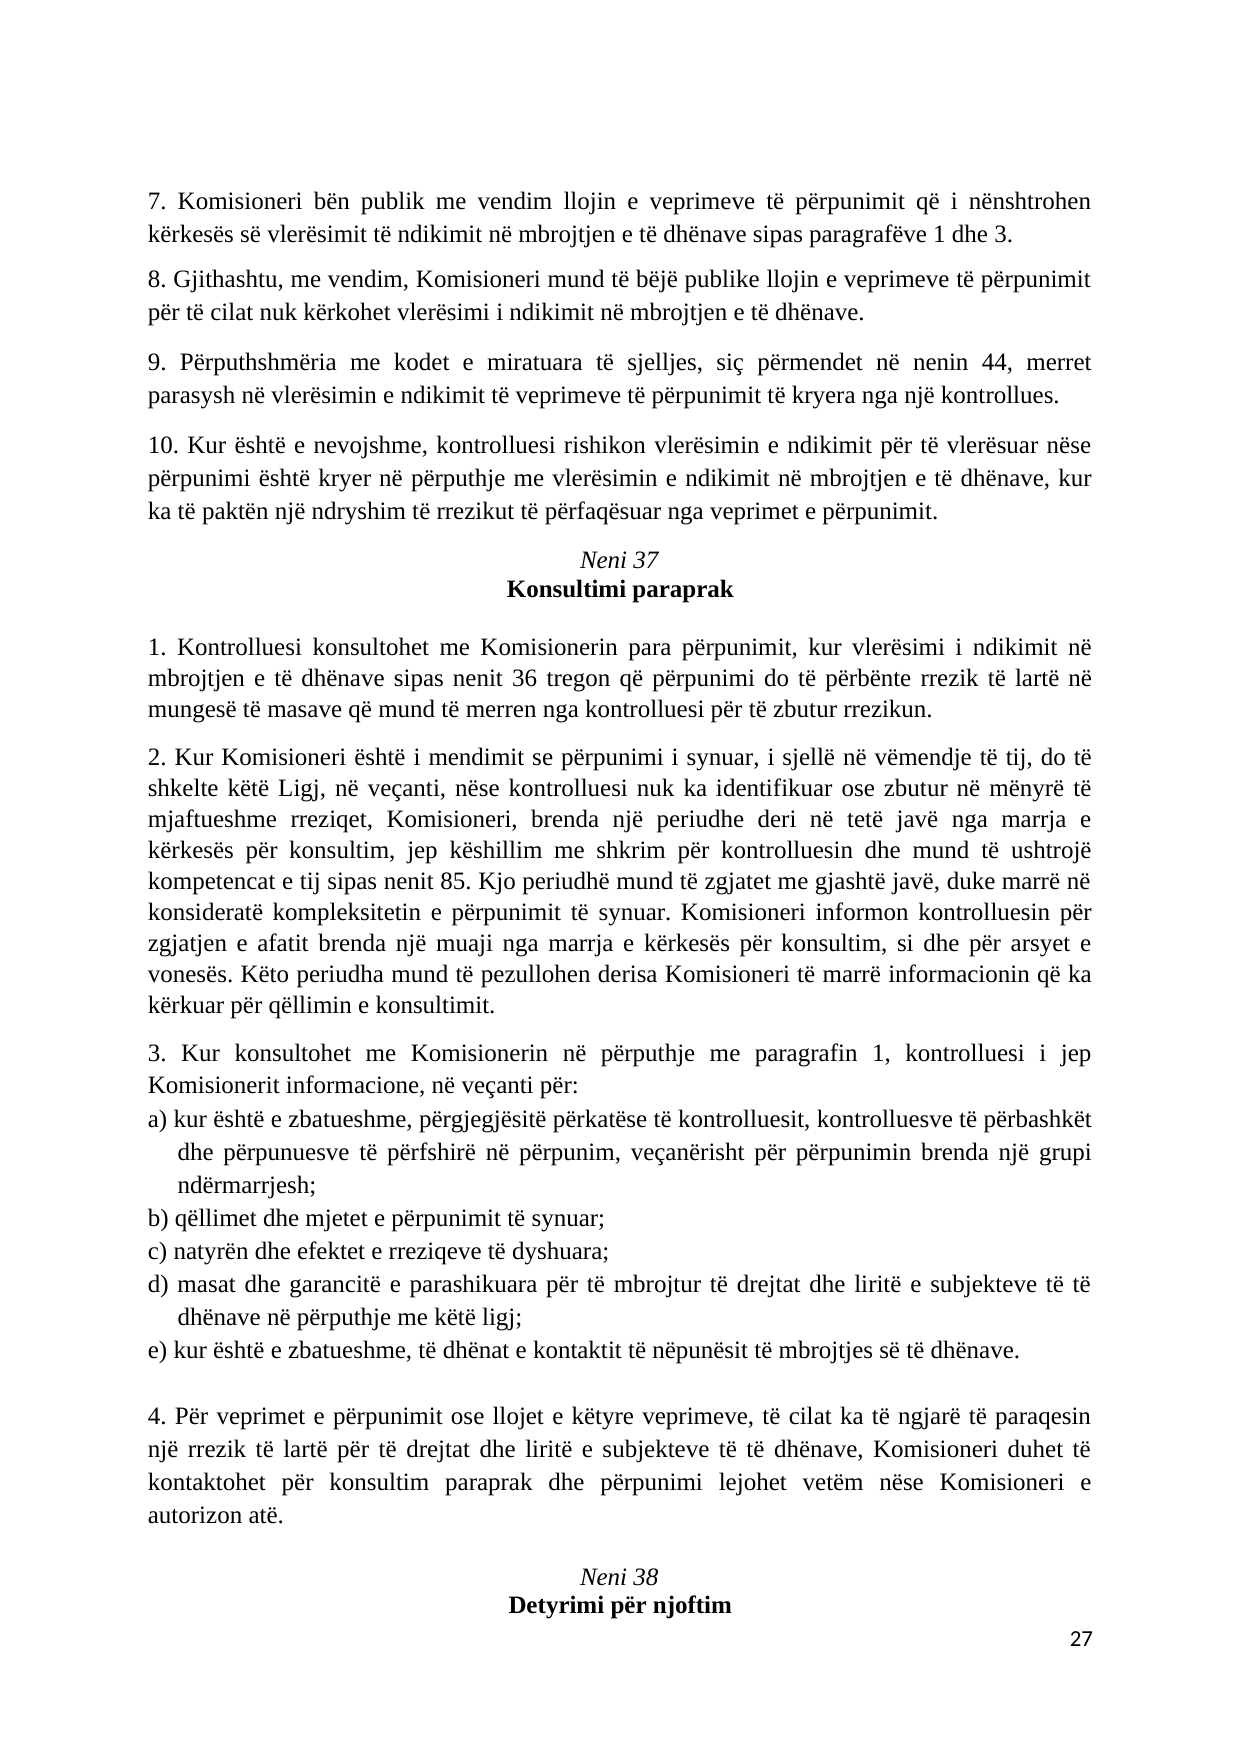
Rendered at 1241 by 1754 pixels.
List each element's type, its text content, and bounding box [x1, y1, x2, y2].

text 7. Komisioneri bën publik me vendim llojin e veprimeve të përpunimit që i nënshtrohen kërkesës së vlerësimit të ndikimit në mbrojtjen e të dhënave sipas paragrafëve 1 dhe 3. [148, 186, 1093, 248]
text b) qëllimet dhe mjetet e përpunimit të synuar; [148, 1203, 1093, 1231]
text 8. Gjithashtu, me vendim, Komisioneri mund të bëjë publike llojin e veprimeve të përpunimit për të cilat nuk kërkohet vlerësimi i ndikimit në mbrojtjen e të dhënave. [148, 264, 1093, 326]
text 1. Kontrolluesi konsultohet me Komisionerin para përpunimit, kur vlerësimi i ndikimit në mbrojtjen e të dhënave sipas nenit 36 ​​tregon që përpunimi do të përbënte rrezik të lartë në mungesë të masave që mund të merren nga kontrolluesi për të zbutur rrezikun. [148, 632, 1093, 723]
text Neni 38 [148, 1562, 1093, 1590]
text 2. Kur Komisioneri është i mendimit se përpunimi i synuar, i sjellë në vëmendje të tij, do të shkelte këtë Ligj, në veçanti, nëse kontrolluesi nuk ka identifikuar ose zbutur në mënyrë të mjaftueshme rreziqet, Komisioneri, brenda një periudhe deri në tetë javë nga marrja e kërkesës për konsultim, jep këshillim me shkrim për kontrolluesin dhe mund të ushtrojë kompetencat e tij sipas nenit 85. Kjo periudhë mund të zgjatet me gjashtë javë, duke marrë në konsideratë kompleksitetin e përpunimit të synuar. Komisioneri informon kontrolluesin për zgjatjen e afatit brenda një muaji nga marrja e kërkesës për konsultim, si dhe për arsyet e vonesës. Këto periudha mund të pezullohen derisa Komisioneri të marrë informacionin që ka kërkuar për qëllimin e konsultimit. [148, 742, 1093, 1019]
text a) kur është e zbatueshme, përgjegjësitë përkatëse të kontrolluesit, kontrolluesve të përbashkët dhe përpunuesve të përfshirë në përpunim, veçanërisht për përpunimin brenda një grupi ndërmarrjesh; [148, 1104, 1093, 1198]
text Konsultimi paraprak [148, 574, 1093, 603]
text Detyrimi për njoftim [148, 1590, 1093, 1619]
text 4. Për veprimet e përpunimit ose llojet e këtyre veprimeve, të cilat ka të ngjarë të paraqesin një rrezik të lartë për të drejtat dhe liritë e subjekteve të të dhënave, Komisioneri duhet të kontaktohet për konsultim paraprak dhe përpunimi lejohet vetëm nëse Komisioneri e autorizon atë. [148, 1401, 1093, 1529]
text c) natyrën dhe efektet e rreziqeve të dyshuara; [148, 1236, 1093, 1264]
text 10. Kur është e nevojshme, kontrolluesi rishikon vlerësimin e ndikimit për të vlerësuar nëse përpunimi është kryer në përputhje me vlerësimin e ndikimit në mbrojtjen e të dhënave, kur ka të paktën një ndryshim të rrezikut të përfaqësuar nga veprimet e përpunimit. [148, 430, 1093, 524]
text d) masat dhe garancitë e parashikuara për të mbrojtur të drejtat dhe liritë e subjekteve të të dhënave në përputhje me këtë ligj; [148, 1269, 1093, 1331]
text 3. Kur konsultohet me Komisionerin në përputhje me paragrafin 1, kontrolluesi i jep Komisionerit informacione, në veçanti për: [148, 1038, 1093, 1099]
text 9. Përputhshmëria me kodet e miratuara të sjelljes, siç përmendet në nenin 44, merret parasysh në vlerësimin e ndikimit të veprimeve të përpunimit të kryera nga një kontrollues. [148, 347, 1093, 409]
text e) kur është e zbatueshme, të dhënat e kontaktit të nëpunësit të mbrojtjes së të dhënave. [148, 1335, 1093, 1363]
text Neni 37 [148, 546, 1093, 574]
